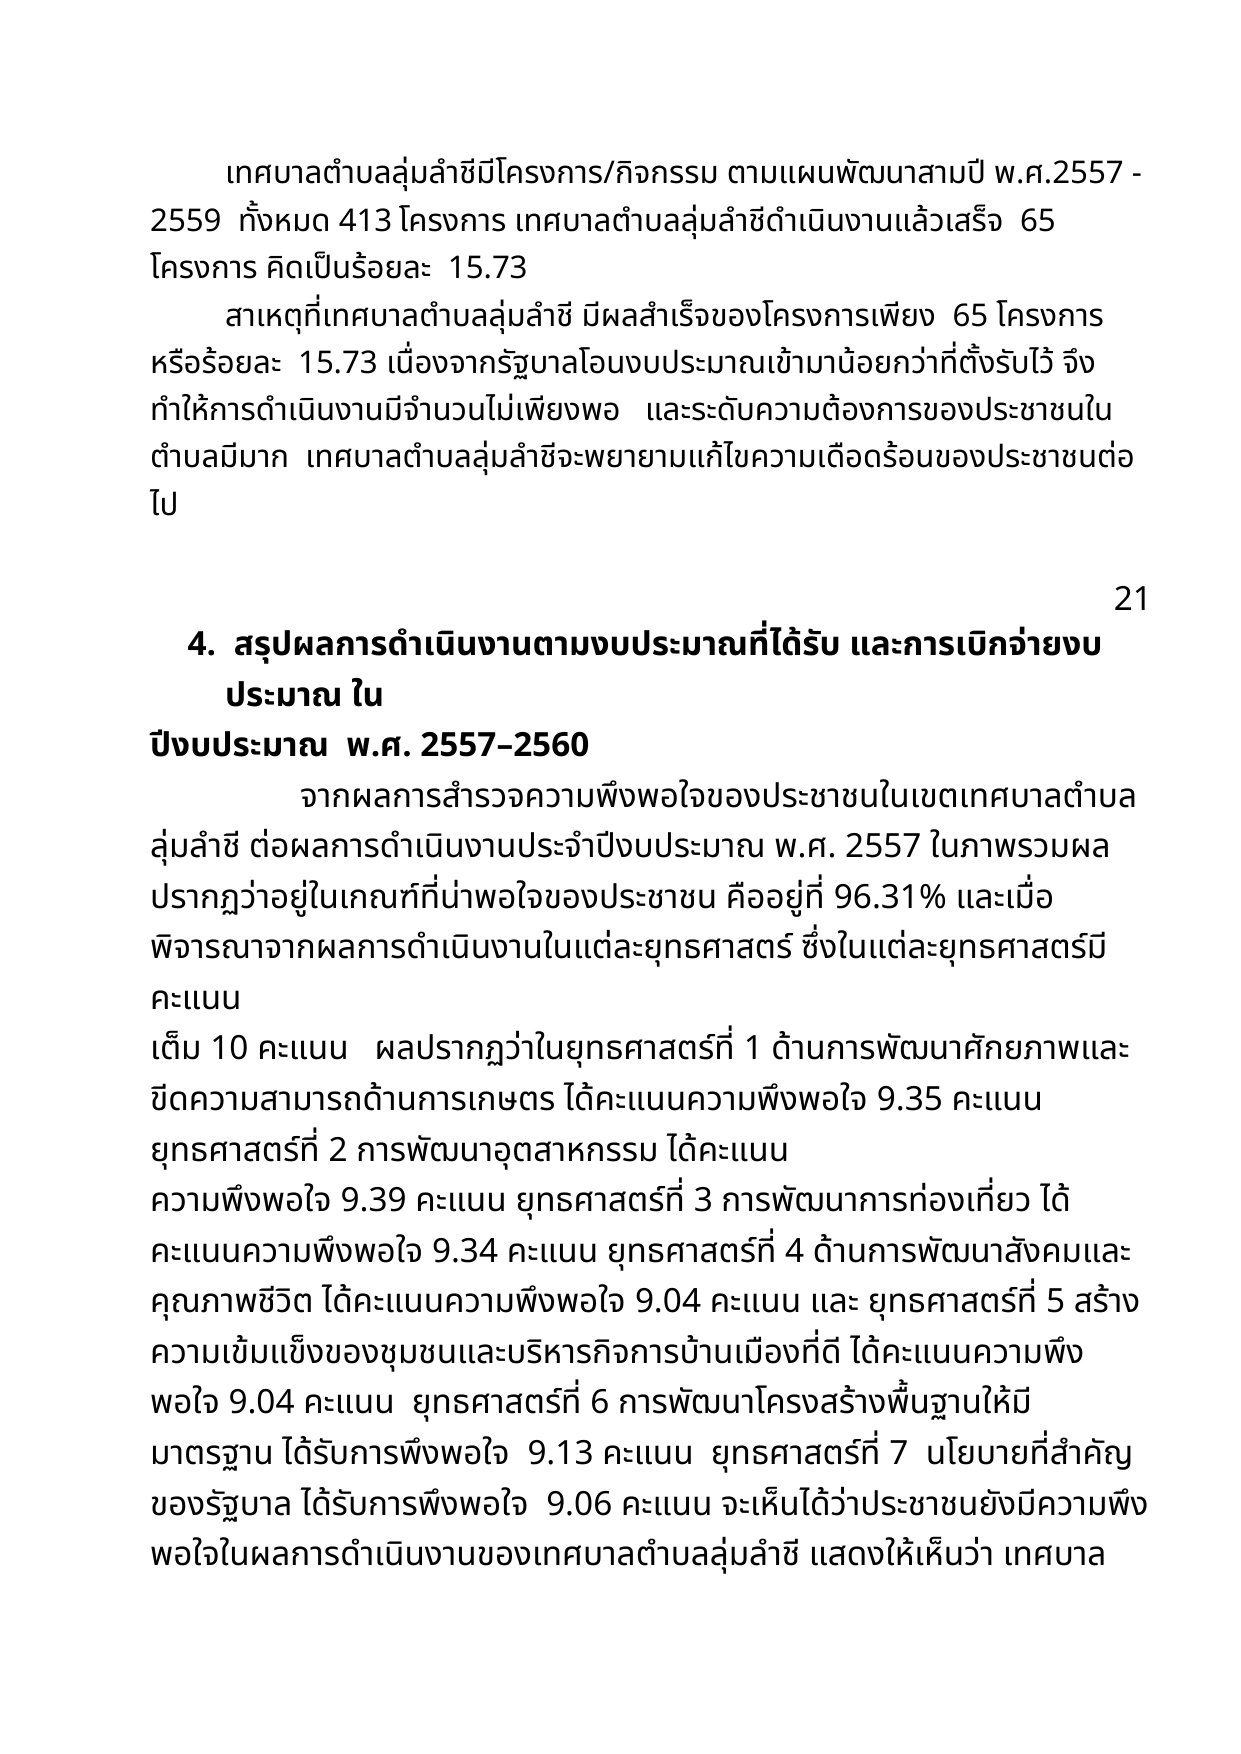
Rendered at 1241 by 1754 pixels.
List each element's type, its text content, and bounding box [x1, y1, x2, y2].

text 21 [150, 574, 1152, 620]
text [150, 1176, 1152, 1581]
text สาเหตุที่เทศบาลตำบลลุ่มลำชี มีผลสำเร็จของโครงการเพียง 65 โครงการ หรือร้อยละ 15.73 เนื่องจากรัฐบาลโอนงบประมาณเข้ามาน้อยกว่าที่ตั้งรับไว้ จึงทำให้การดำเนินงานมีจำนวนไม่เพียงพอ และระดับความต้องการของประชาชนในตำบลมีมาก เทศบาลตำบลลุ่มลำชีจะพยายามแก้ไขความเดือดร้อนของประชาชนต่อไป [150, 292, 1152, 529]
text เต็ม 10 คะแนน ผลปรากฏว่าในยุทธศาสตร์ที่ 1 ด้านการพัฒนาศักยภาพและขีดความสามารถด้านการเกษตร ได้คะแนนความพึงพอใจ 9.35 คะแนน ยุทธศาสตร์ที่ 2 การพัฒนาอุตสาหกรรม ได้คะแนน [150, 1024, 1152, 1176]
text ปีงบประมาณ พ.ศ. 2557–2560 [150, 721, 1152, 772]
text เทศบาลตำบลลุ่มลำชีมีโครงการ/กิจกรรม ตามแผนพัฒนาสามปี พ.ศ.2557 - 2559 ทั้งหมด 413โครงการ เทศบาลตำบลลุ่มลำชีดำเนินงานแล้วเสร็จ 65 โครงการ คิดเป็นร้อยละ 15.73 [150, 150, 1152, 292]
list สรุปผลการดำเนินงานตามงบประมาณที่ได้รับ และการเบิกจ่ายงบประมาณ ใน [187, 620, 1152, 721]
text จากผลการสำรวจความพึงพอใจของประชาชนในเขตเทศบาลตำบลลุ่มลำชี ต่อผลการดำเนินงานประจำปีงบประมาณ พ.ศ. 2557 ในภาพรวมผลปรากฏว่าอยู่ในเกณฑ์ที่น่าพอใจของประชาชน คืออยู่ที่ 96.31% และเมื่อพิจารณาจากผลการดำเนินงานในแต่ละยุทธศาสตร์ ซึ่งในแต่ละยุทธศาสตร์มีคะแนน [150, 772, 1152, 1024]
